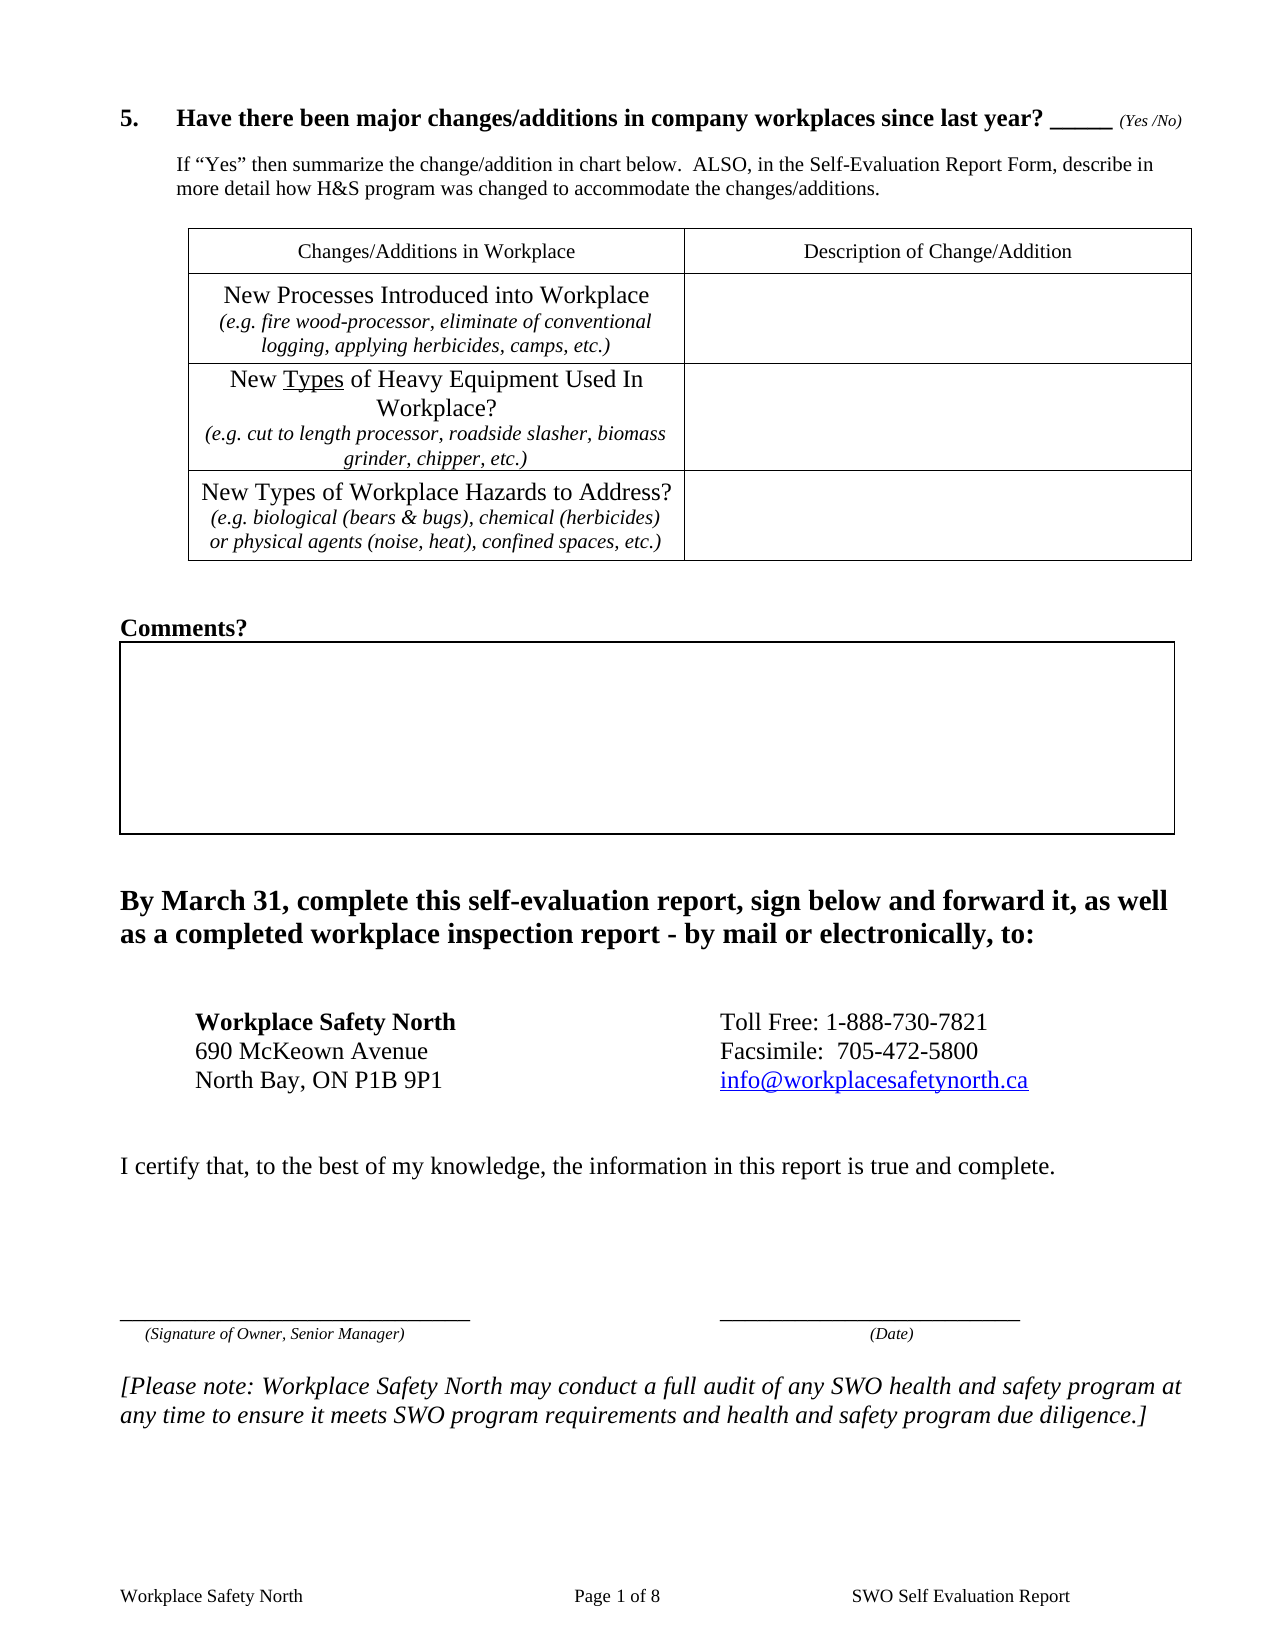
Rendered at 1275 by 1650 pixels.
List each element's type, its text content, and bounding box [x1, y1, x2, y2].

text Comments? [120, 613, 1185, 642]
table_cell New Processes Introduced into Workplace (e.g. fire wood-processor, eliminate of conventional logging, applying herbicides, camps, etc.) [189, 274, 684, 363]
text [Please note: Workplace Safety North may conduct a full audit of any SWO health and safety program at any time to ensure it meets SWO program requirements and health and safety program due diligence.] [120, 1371, 1185, 1429]
list 5. Have there been major changes/additions in company workplaces since last year? _____ (Yes /No) [120, 103, 1185, 132]
text I certify that, to the best of my knowledge, the information in this report is true and complete. [120, 1151, 1185, 1180]
table_header Changes/Additions in Workplace [189, 229, 684, 273]
text If “Yes” then summarize the change/addition in chart below. ALSO, in the Self-Evaluation Report Form, describe in more detail how H&S program was changed to accommodate the changes/additions. [176, 151, 1185, 199]
text North Bay, ON P1B 9P1 info@workplacesafetynorth.ca [195, 1065, 1185, 1093]
text Workplace Safety North Toll Free: 1-888-730-7821 [195, 1007, 1185, 1036]
table_cell [685, 274, 1191, 363]
table_header Description of Change/Addition [685, 229, 1191, 273]
table_cell New Types of Workplace Hazards to Address? (e.g. biological (bears & bugs), chemical (herbicides) or physical agents (noise, heat), confined spaces, etc.) [189, 471, 684, 559]
text (Signature of Owner, Senior Manager) (Date) [120, 1323, 1185, 1343]
text By March 31, complete this self-evaluation report, sign below and forward it, as well as a completed workplace inspection report - by mail or electronically, to: [120, 883, 1185, 950]
table_cell [685, 471, 1191, 559]
table_cell [685, 364, 1191, 469]
text ____________________________ ________________________ [120, 1295, 1185, 1323]
text 690 McKeown Avenue Facsimile: 705-472-5800 [195, 1036, 1185, 1065]
table_cell New Types of Heavy Equipment Used In Workplace? (e.g. cut to length processor, roadside slasher, biomass grinder, chipper, etc.) [189, 364, 684, 469]
